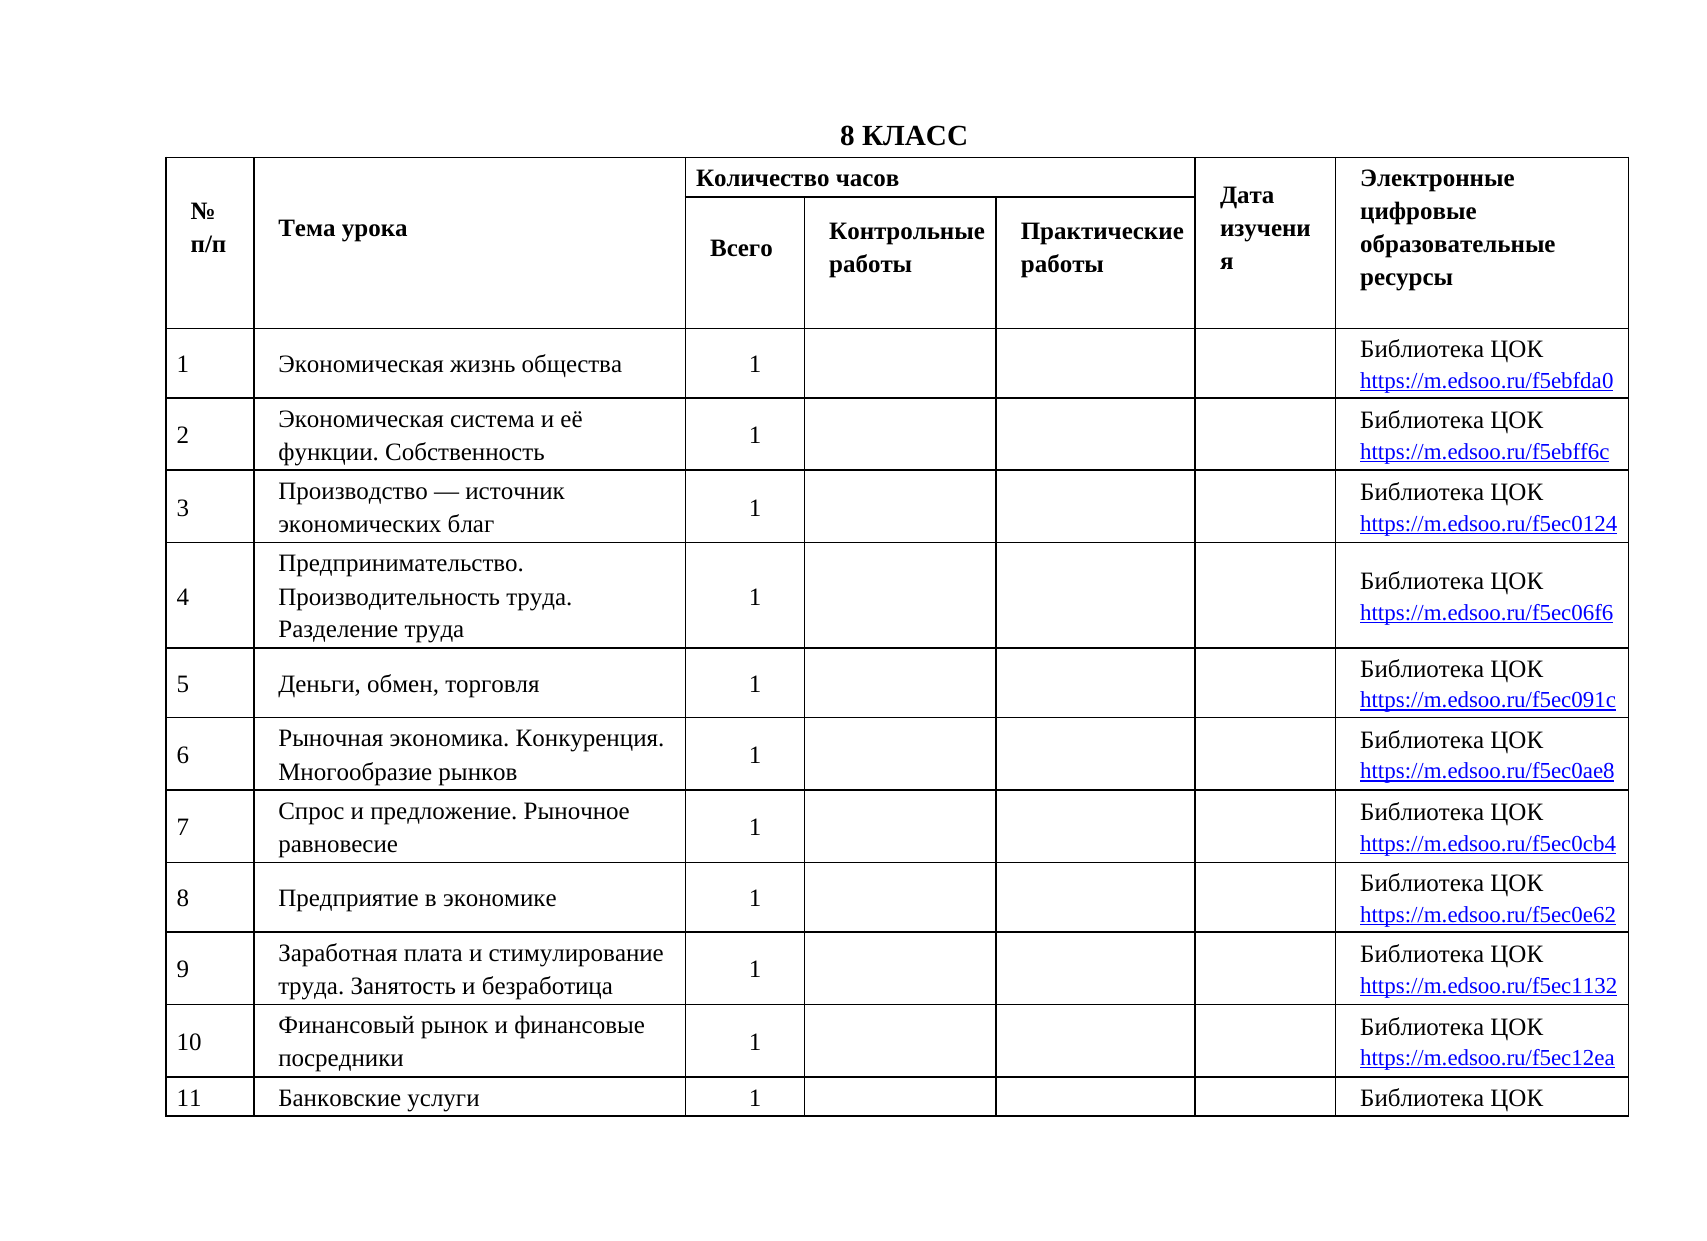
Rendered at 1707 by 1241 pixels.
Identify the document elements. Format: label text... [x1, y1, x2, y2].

table_cell [805, 933, 995, 1003]
table_cell Всего [686, 198, 804, 327]
table_cell [997, 329, 1194, 397]
table_cell [997, 1005, 1194, 1076]
table_cell [1196, 471, 1335, 542]
table_cell 3 [167, 471, 253, 542]
table_cell [997, 543, 1194, 647]
table_cell [1196, 649, 1335, 717]
table_cell Предприятие в экономике [255, 863, 685, 931]
table_cell 8 [167, 863, 253, 931]
table_header № п/п [167, 158, 253, 327]
table_cell 9 [167, 933, 253, 1003]
table_cell 1 [686, 1078, 804, 1115]
table_cell 1 [686, 329, 804, 397]
table_cell 7 [167, 791, 253, 862]
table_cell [1336, 1078, 1628, 1115]
table_cell Библиотека ЦОК https://m.edsoo.ru/f5ec0cb4 [1336, 791, 1628, 862]
table_cell Библиотека ЦОК https://m.edsoo.ru/f5ec0ae8 [1336, 718, 1628, 789]
table_cell 1 [686, 471, 804, 542]
table_cell [1196, 1078, 1335, 1115]
table_cell Спрос и предложение. Рыночное равновесие [255, 791, 685, 862]
text 8 КЛАСС [190, 118, 1618, 152]
table_cell Библиотека ЦОК https://m.edsoo.ru/f5ec091c [1336, 649, 1628, 717]
table_cell [997, 399, 1194, 469]
table_cell Библиотека ЦОК https://m.edsoo.ru/f5ebff6c [1336, 399, 1628, 469]
table_cell 1 [686, 399, 804, 469]
table_cell [997, 791, 1194, 862]
table_cell Библиотека ЦОК https://m.edsoo.ru/f5ec12ea [1336, 1005, 1628, 1076]
table_cell 11 [167, 1078, 253, 1115]
table_cell [997, 649, 1194, 717]
table_cell [805, 471, 995, 542]
table_cell [997, 718, 1194, 789]
table_cell 1 [686, 649, 804, 717]
table_cell Практические работы [997, 198, 1194, 327]
table_cell Библиотека ЦОК https://m.edsoo.ru/f5ec06f6 [1336, 543, 1628, 647]
table_cell [997, 863, 1194, 931]
table_cell Заработная плата и стимулирование труда. Занятость и безработица [255, 933, 685, 1003]
table_cell [1196, 329, 1335, 397]
table_cell [805, 863, 995, 931]
table_cell Библиотека ЦОК https://m.edsoo.ru/f5ec0e62 [1336, 863, 1628, 931]
table_cell [1196, 543, 1335, 647]
table_cell [1196, 1005, 1335, 1076]
table_cell [1196, 791, 1335, 862]
table_cell [805, 1005, 995, 1076]
table_cell Предпринимательство. Производительность труда. Разделение труда [255, 543, 685, 647]
table_cell 1 [167, 329, 253, 397]
table_cell [1196, 933, 1335, 1003]
table_cell Рыночная экономика. Конкуренция. Многообразие рынков [255, 718, 685, 789]
table_header Тема урока [255, 158, 685, 327]
table_cell [1196, 718, 1335, 789]
table_cell [1196, 863, 1335, 931]
table_cell Банковские услуги [255, 1078, 685, 1115]
table_cell 1 [686, 718, 804, 789]
table_cell Производство — источник экономических благ [255, 471, 685, 542]
table_cell Финансовый рынок и финансовые посредники [255, 1005, 685, 1076]
table_cell 10 [167, 1005, 253, 1076]
table_cell [997, 1078, 1194, 1115]
table_cell [805, 399, 995, 469]
table_cell 1 [686, 543, 804, 647]
table_cell [805, 1078, 995, 1115]
table_cell Библиотека ЦОК https://m.edsoo.ru/f5ec0124 [1336, 471, 1628, 542]
table_cell 1 [686, 791, 804, 862]
table_cell [805, 329, 995, 397]
table_cell Экономическая система и её функции. Собственность [255, 399, 685, 469]
table_cell [997, 933, 1194, 1003]
table_cell Контрольные работы [805, 198, 995, 327]
table_cell Экономическая жизнь общества [255, 329, 685, 397]
table_cell 1 [686, 933, 804, 1003]
table_cell [997, 471, 1194, 542]
table_cell 6 [167, 718, 253, 789]
table_header Дата изучения [1196, 158, 1335, 327]
table_cell 2 [167, 399, 253, 469]
table_cell Библиотека ЦОК https://m.edsoo.ru/f5ebfda0 [1336, 329, 1628, 397]
table_header Электронные цифровые образовательные ресурсы [1336, 158, 1628, 327]
table_header Количество часов [686, 158, 1194, 196]
table_cell [1196, 399, 1335, 469]
table_cell 1 [686, 863, 804, 931]
table_cell [805, 543, 995, 647]
table_cell Деньги, обмен, торговля [255, 649, 685, 717]
table_cell 5 [167, 649, 253, 717]
table_cell 1 [686, 1005, 804, 1076]
table_cell Библиотека ЦОК https://m.edsoo.ru/f5ec1132 [1336, 933, 1628, 1003]
table_cell [805, 791, 995, 862]
table_cell 4 [167, 543, 253, 647]
table_cell [805, 649, 995, 717]
table_cell [805, 718, 995, 789]
